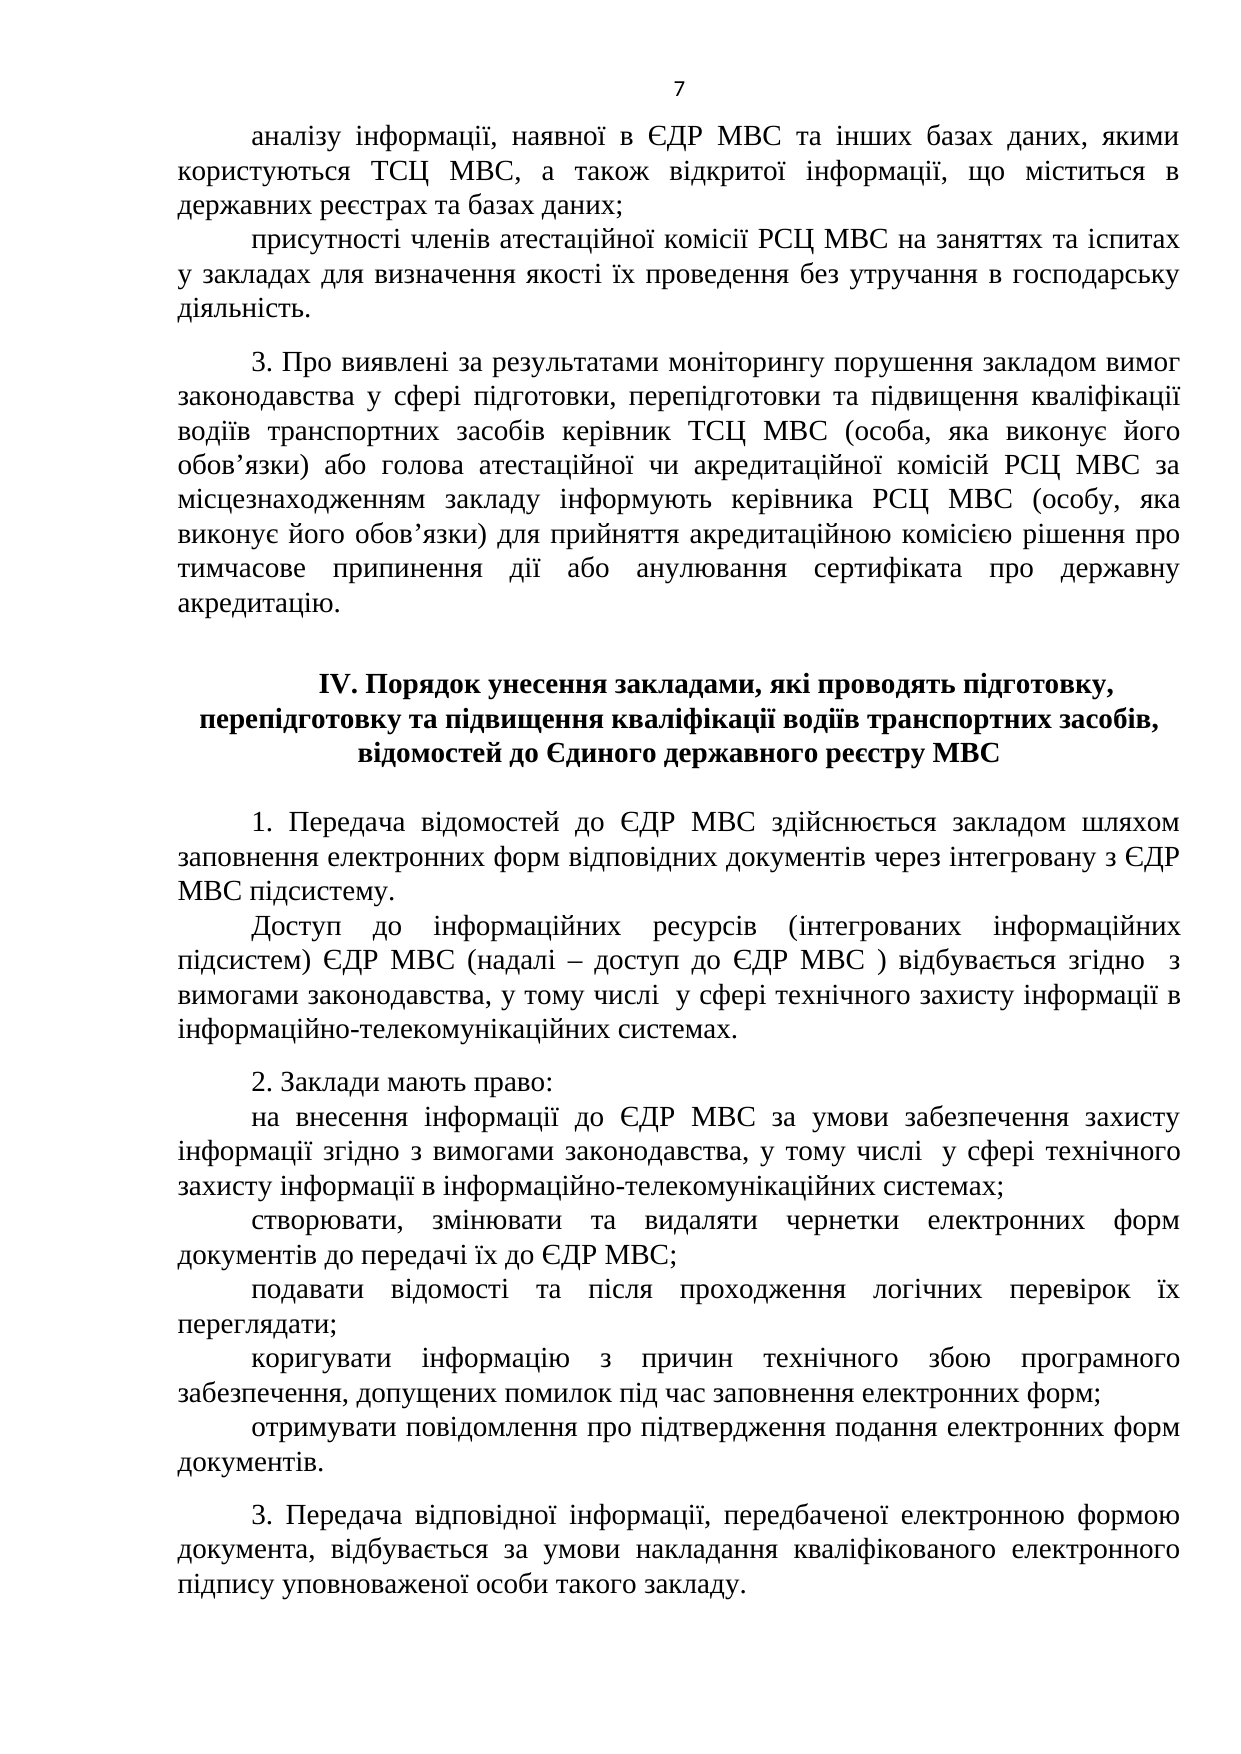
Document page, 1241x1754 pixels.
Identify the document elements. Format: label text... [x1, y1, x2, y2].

text коригувати інформацію з причин технічного збою програмного забезпечення, допущених помилок під час заповнення електронних форм; [177, 1340, 1181, 1408]
text отримувати повідомлення про підтвердження подання електронних форм документів. [177, 1409, 1181, 1477]
text Доступ до інформаційних ресурсів (інтегрованих інформаційних підсистем) ЄДР МВС (надалі – доступ до ЄДР МВС ) відбувається згідно з вимогами законодавства, у тому числі у сфері технічного захисту інформації в інформаційно-телекомунікаційних системах. [177, 908, 1181, 1045]
text 1. Передача відомостей до ЄДР МВС здійснюється закладом шляхом заповнення електронних форм відповідних документів через інтегровану з ЄДР МВС підсистему. [177, 804, 1181, 907]
text створювати, змінювати та видаляти чернетки електронних форм документів до передачі їх до ЄДР МВС; [177, 1202, 1181, 1271]
text 3. Передача відповідної інформації, передбаченої електронною формою документа, відбувається за умови накладання кваліфікованого електронного підпису уповноваженої особи такого закладу. [177, 1497, 1181, 1599]
text аналізу інформації, наявної в ЄДР МВС та інших базах даних, якими користуються ТСЦ МВС, а також відкритої інформації, що міститься в державних реєстрах та базах даних; [177, 118, 1181, 221]
text присутності членів атестаційної комісії РСЦ МВС на заняттях та іспитах у закладах для визначення якості їх проведення без утручання в господарську діяльність. [177, 222, 1181, 324]
text 2. Заклади мають право: [177, 1064, 1181, 1098]
text подавати відомості та після проходження логічних перевірок їх переглядати; [177, 1271, 1181, 1339]
text ІV. Порядок унесення закладами, які проводять підготовку, перепідготовку та підвищення кваліфікації водіїв транспортних засобів, відомостей до Єдиного державного реєстру МВС [177, 667, 1181, 769]
text 3. Про виявлені за результатами моніторингу порушення закладом вимог законодавства у сфері підготовки, перепідготовки та підвищення кваліфікації водіїв транспортних засобів керівник ТСЦ МВС (особа, яка виконує його обов’язки) або голова атестаційної чи акредитаційної комісій РСЦ МВС за місцезнаходженням закладу інформують керівника РСЦ МВС (особу, яка виконує його обов’язки) для прийняття акредитаційною комісією рішення про тимчасове припинення дії або анулювання сертифіката про державну акредитацію. [177, 344, 1181, 619]
text на внесення інформації до ЄДР МВС за умови забезпечення захисту інформації згідно з вимогами законодавства, у тому числі у сфері технічного захисту інформації в інформаційно-телекомунікаційних системах; [177, 1099, 1181, 1202]
